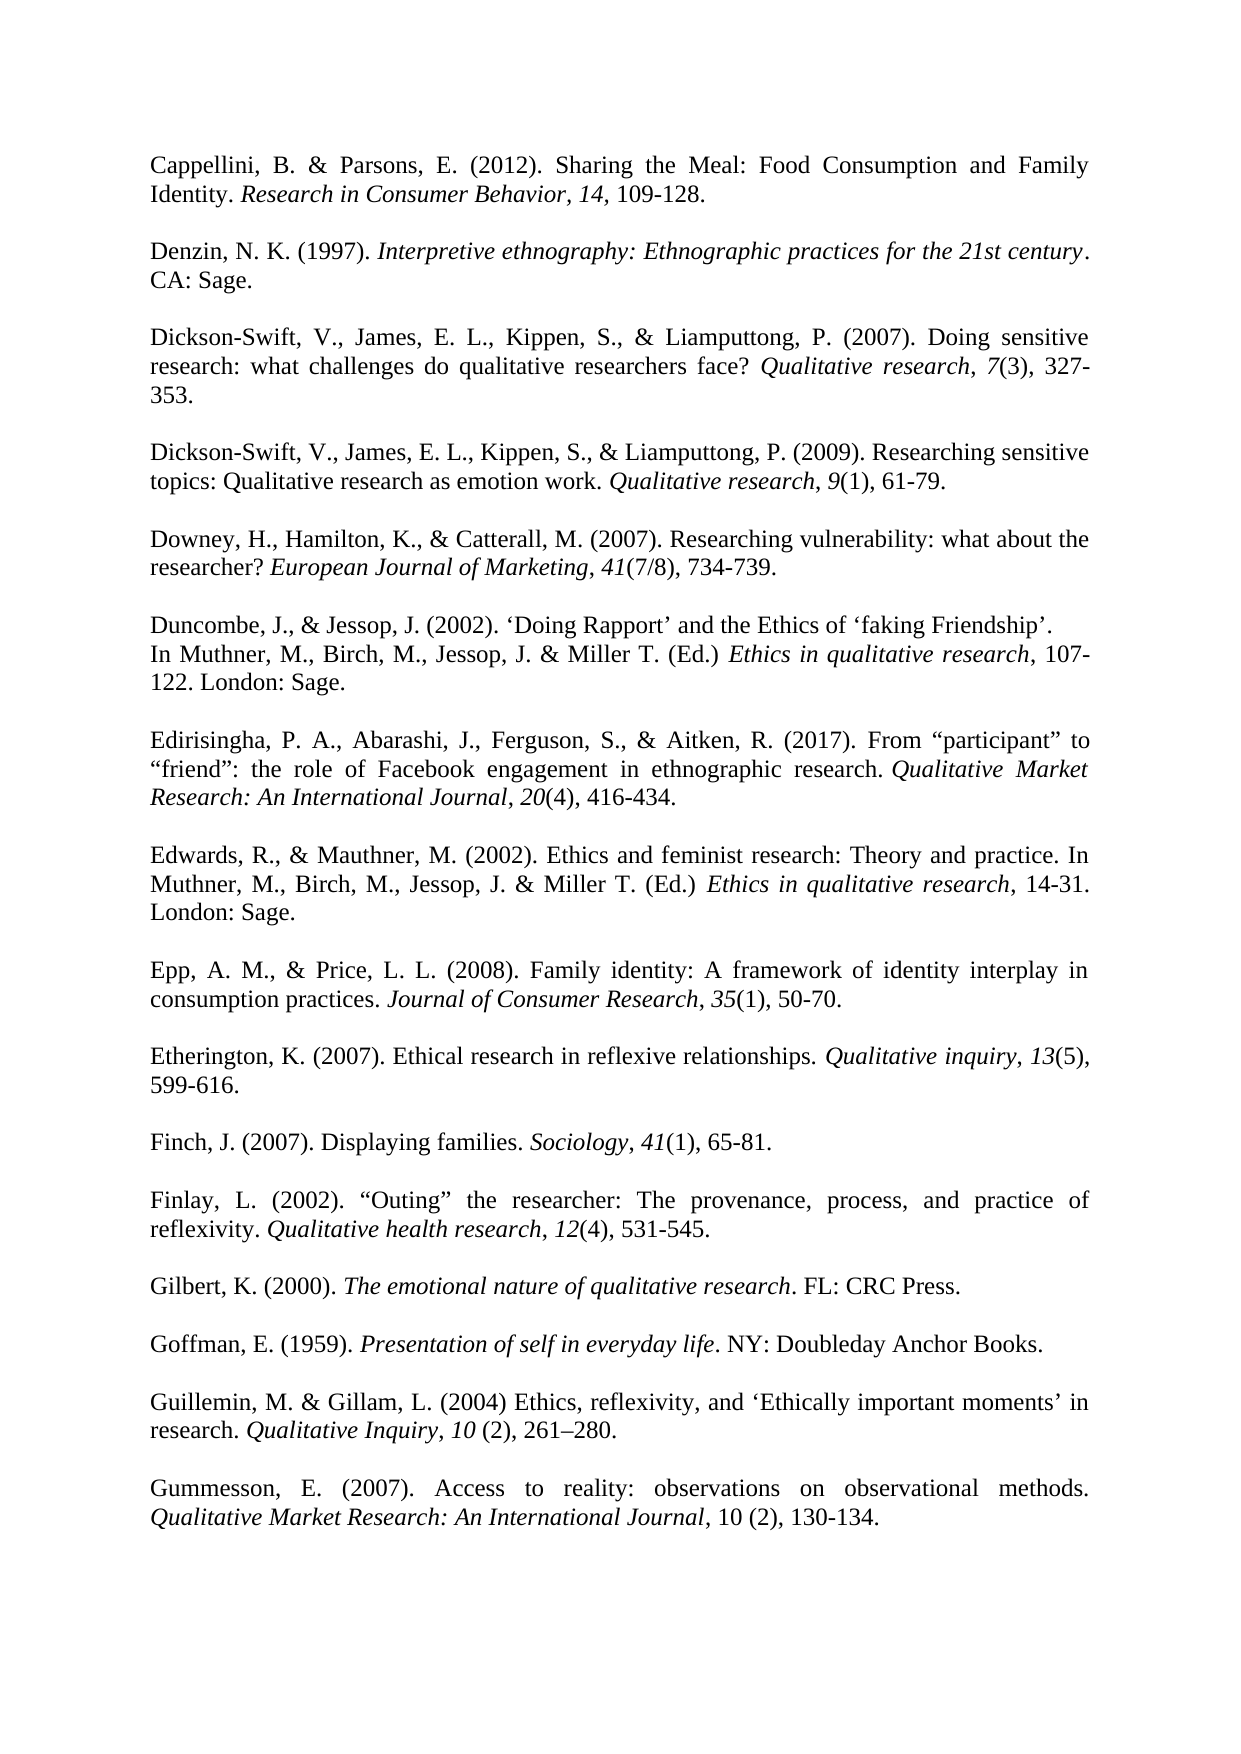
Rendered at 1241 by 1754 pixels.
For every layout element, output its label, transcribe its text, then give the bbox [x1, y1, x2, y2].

text Dickson-Swift, V., James, E. L., Kippen, S., & Liamputtong, P. (2009). Researching sensitive topics: Qualitative research as emotion work. Qualitative research, 9(1), 61-79. [150, 437, 1090, 495]
text Denzin, N. K. (1997). Interpretive ethnography: Ethnographic practices for the 21st century. CA: Sage. [150, 236, 1090, 294]
text Edwards, R., & Mauthner, M. (2002). Ethics and feminist research: Theory and practice. In Muthner, M., Birch, M., Jessop, J. & Miller T. (Ed.) Ethics in qualitative research, 14-31. London: Sage. [150, 840, 1090, 926]
text In Muthner, M., Birch, M., Jessop, J. & Miller T. (Ed.) Ethics in qualitative research, 107-122. London: Sage. [150, 639, 1090, 696]
text Finch, J. (2007). Displaying families. Sociology, 41(1), 65-81. [150, 1127, 1090, 1156]
text Etherington, K. (2007). Ethical research in reflexive relationships. Qualitative inquiry, 13(5), 599-616. [150, 1041, 1090, 1099]
text Goffman, E. (1959). Presentation of self in everyday life. NY: Doubleday Anchor Books. [150, 1329, 1090, 1357]
text Downey, H., Hamilton, K., & Catterall, M. (2007). Researching vulnerability: what about the researcher? European Journal of Marketing, 41(7/8), 734-739. [150, 524, 1090, 581]
text Gilbert, K. (2000). The emotional nature of qualitative research. FL: CRC Press. [150, 1271, 1090, 1300]
text Gummesson, E. (2007). Access to reality: observations on observational methods. Qualitative Market Research: An International Journal, 10 (2), 130-134. [150, 1473, 1090, 1531]
text Dickson-Swift, V., James, E. L., Kippen, S., & Liamputtong, P. (2007). Doing sensitive research: what challenges do qualitative researchers face? Qualitative research, 7(3), 327-353. [150, 322, 1090, 409]
text Guillemin, M. & Gillam, L. (2004) Ethics, reflexivity, and ‘Ethically important moments’ in research. Qualitative Inquiry, 10 (2), 261–280. [150, 1387, 1090, 1444]
text Edirisingha, P. A., Abarashi, J., Ferguson, S., & Aitken, R. (2017). From “participant” to “friend”: the role of Facebook engagement in ethnographic research. Qualitative Market Research: An International Journal, 20(4), 416-434. [150, 725, 1090, 811]
text Duncombe, J., & Jessop, J. (2002). ‘Doing Rapport’ and the Ethics of ‘faking Friendship’. [150, 610, 1090, 639]
text Epp, A. M., & Price, L. L. (2008). Family identity: A framework of identity interplay in consumption practices. Journal of Consumer Research, 35(1), 50-70. [150, 955, 1090, 1012]
text Finlay, L. (2002). “Outing” the researcher: The provenance, process, and practice of reflexivity. Qualitative health research, 12(4), 531-545. [150, 1185, 1090, 1242]
text Cappellini, B. & Parsons, E. (2012). Sharing the Meal: Food Consumption and Family Identity. Research in Consumer Behavior, 14, 109-128. [150, 150, 1090, 207]
